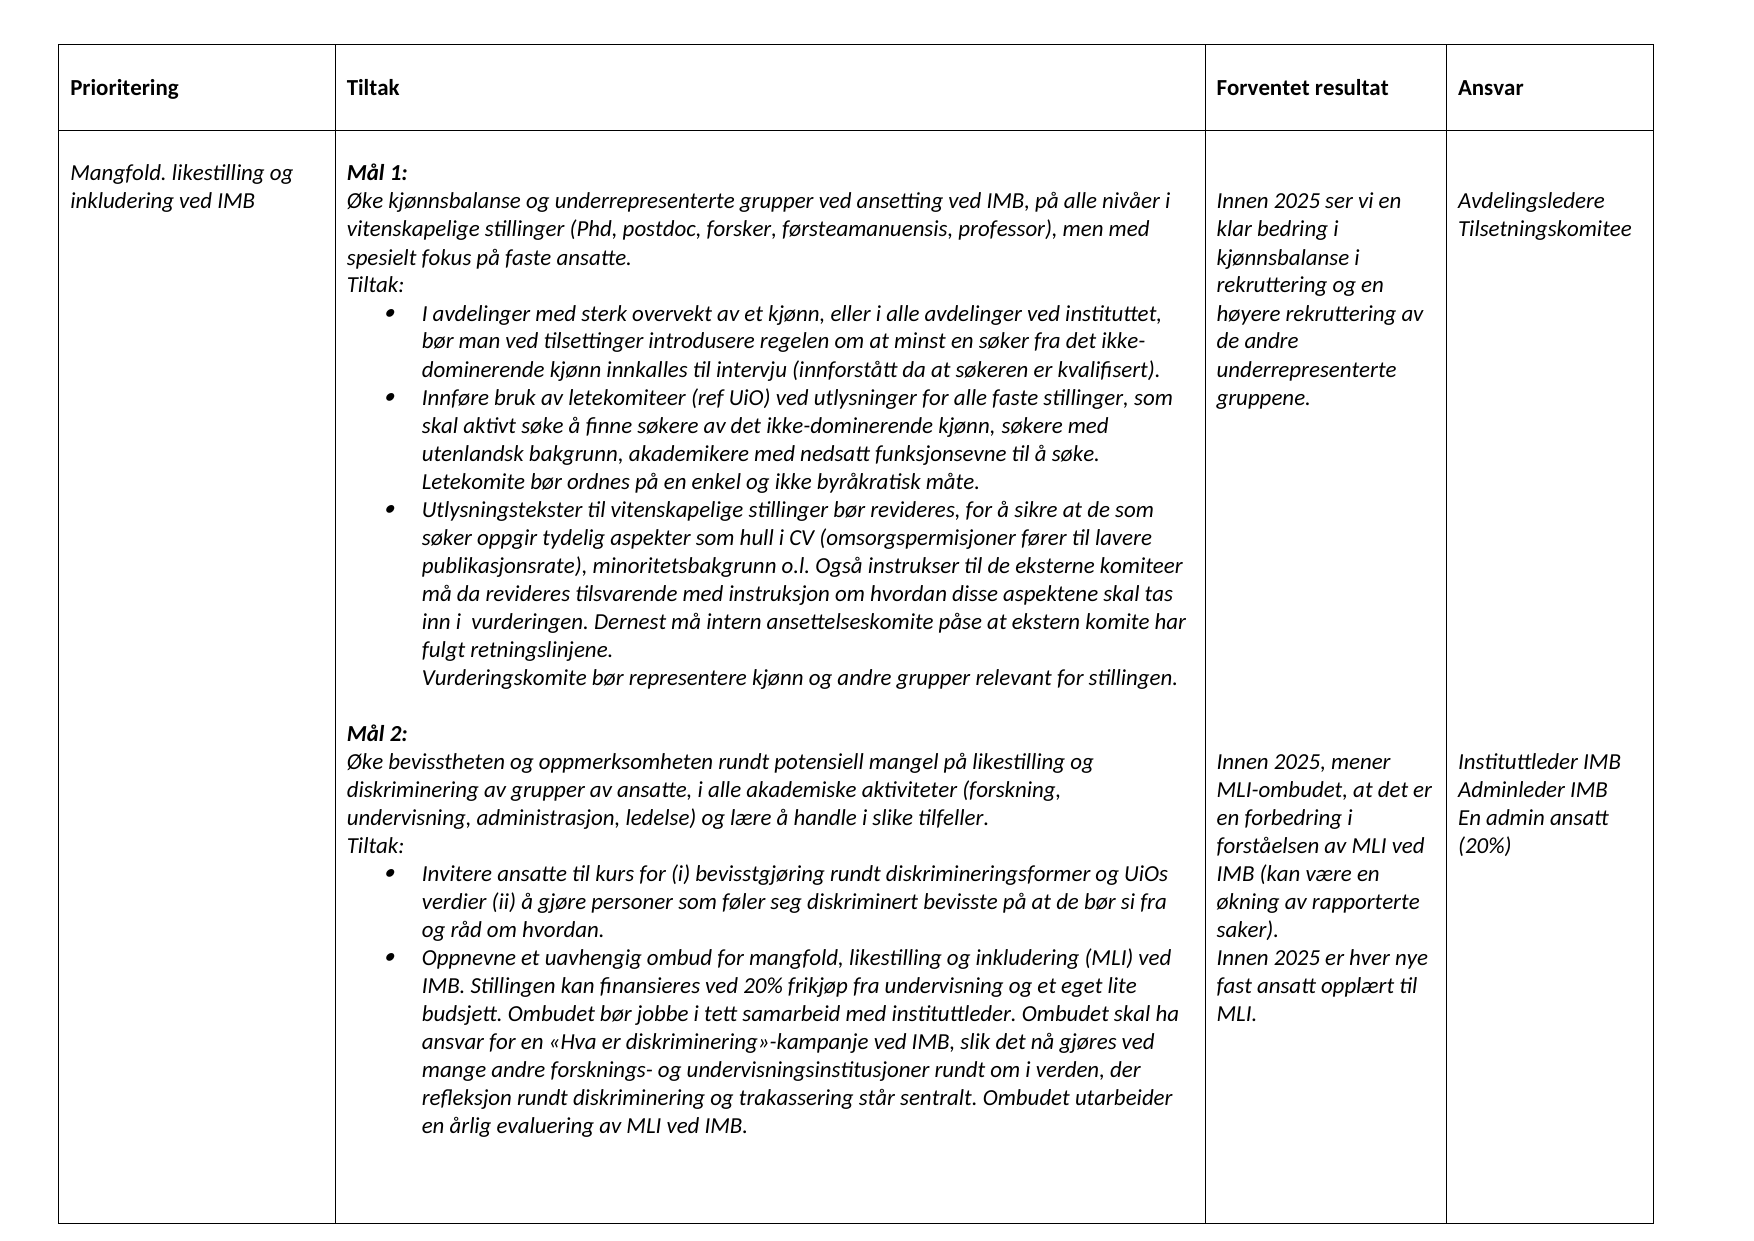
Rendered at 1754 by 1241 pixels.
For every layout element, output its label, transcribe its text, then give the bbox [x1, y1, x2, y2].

table_header Prioritering [59, 45, 335, 129]
table_header Forventet resultat [1206, 45, 1446, 129]
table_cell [336, 131, 1205, 1223]
table_header Tiltak [336, 45, 1205, 129]
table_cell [1206, 131, 1446, 1223]
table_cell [59, 131, 335, 1223]
table_header Ansvar [1447, 45, 1653, 129]
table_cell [1447, 131, 1653, 1223]
